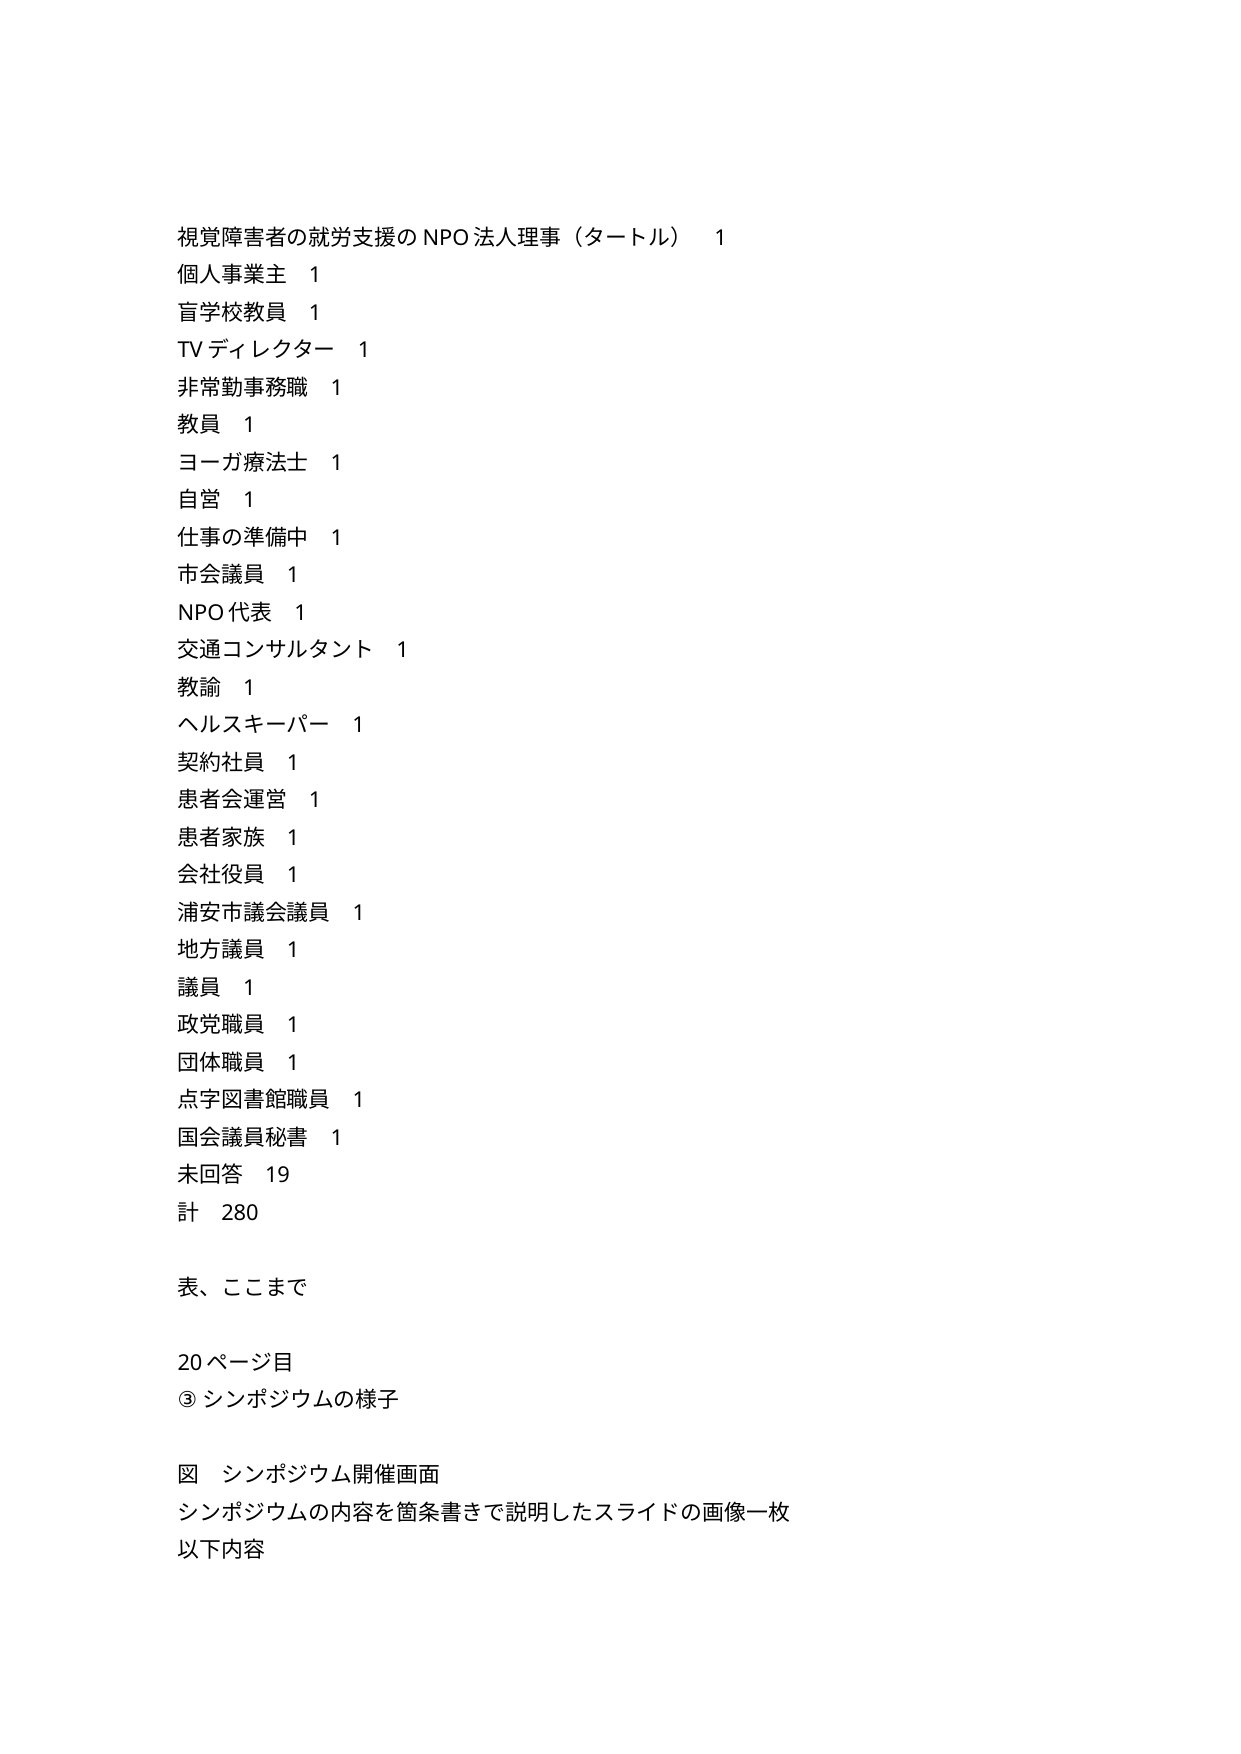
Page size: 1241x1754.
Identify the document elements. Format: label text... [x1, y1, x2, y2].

text 政党職員 1 [177, 1004, 1063, 1042]
text 教諭 1 [177, 667, 1063, 704]
text 交通コンサルタント 1 [177, 629, 1063, 667]
text ③ シンポジウムの様子 [177, 1379, 1063, 1417]
text 仕事の準備中 1 [177, 517, 1063, 554]
text ヘルスキーパー 1 [177, 704, 1063, 742]
text TVディレクター 1 [177, 329, 1063, 367]
text 患者家族 1 [177, 817, 1063, 854]
text 盲学校教員 1 [177, 292, 1063, 329]
text 議員 1 [177, 967, 1063, 1004]
text 市会議員 1 [177, 554, 1063, 592]
text 視覚障害者の就労支援のNPO法人理事（タートル） 1 [177, 217, 1063, 254]
text 個人事業主 1 [177, 254, 1063, 292]
text 団体職員 1 [177, 1042, 1063, 1079]
text 表、ここまで [177, 1267, 1063, 1304]
text シンポジウムの内容を箇条書きで説明したスライドの画像一枚 [177, 1492, 1063, 1529]
text 国会議員秘書 1 [177, 1117, 1063, 1154]
text 計 280 [177, 1192, 1063, 1229]
text 会社役員 1 [177, 854, 1063, 892]
text 浦安市議会議員 1 [177, 892, 1063, 929]
text 未回答 19 [177, 1154, 1063, 1192]
text 非常勤事務職 1 [177, 367, 1063, 404]
text 患者会運営 1 [177, 779, 1063, 817]
text 図 シンポジウム開催画面 [177, 1454, 1063, 1492]
text 地方議員 1 [177, 929, 1063, 967]
text 教員 1 [177, 404, 1063, 442]
text 自営 1 [177, 479, 1063, 517]
text 20ページ目 [177, 1342, 1063, 1379]
text 契約社員 1 [177, 742, 1063, 779]
text ヨーガ療法士 1 [177, 442, 1063, 479]
text 以下内容 [177, 1529, 1063, 1567]
text NPO代表 1 [177, 592, 1063, 629]
text 点字図書館職員 1 [177, 1079, 1063, 1117]
